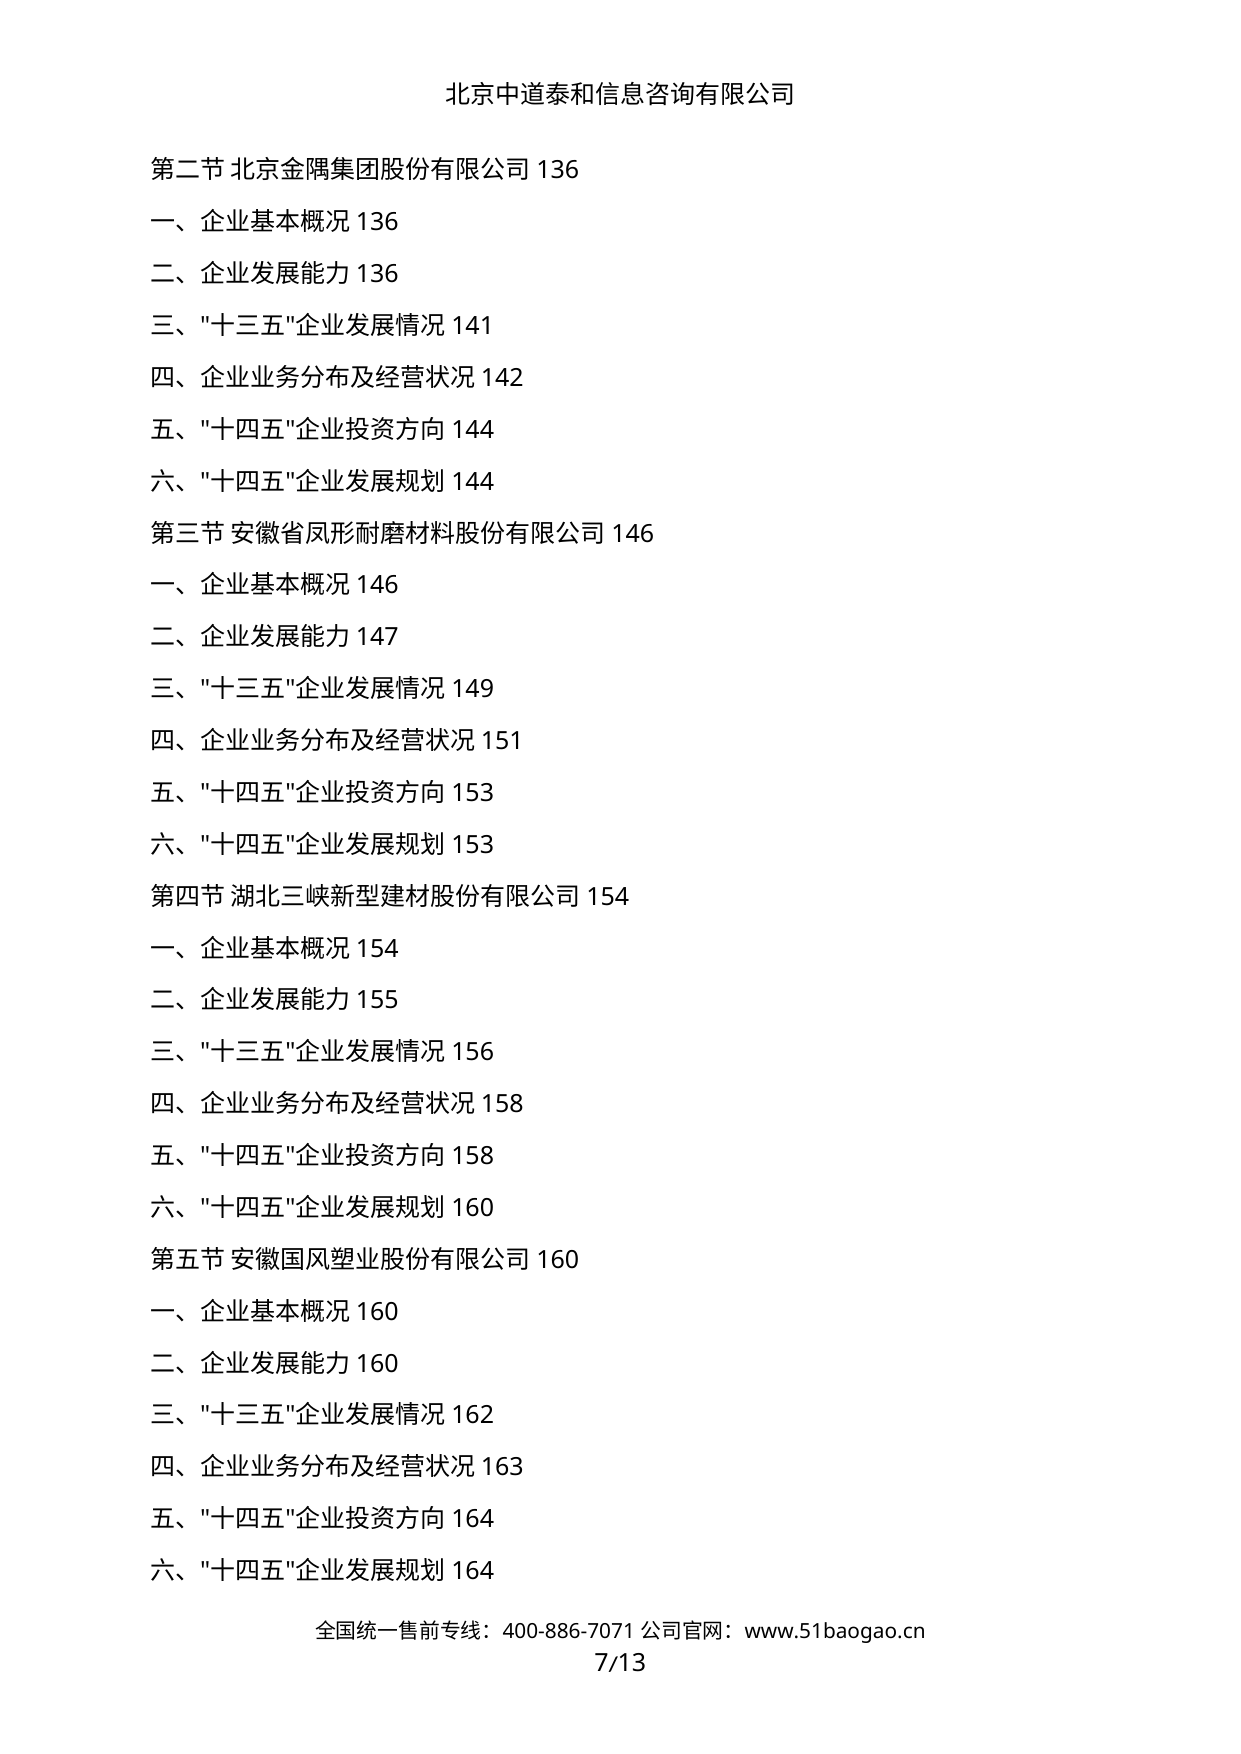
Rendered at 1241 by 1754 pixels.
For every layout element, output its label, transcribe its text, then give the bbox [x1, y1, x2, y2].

text 第四节 湖北三峡新型建材股份有限公司 154 [150, 876, 1090, 912]
text 二、企业发展能力 136 [150, 254, 1090, 290]
text 四、企业业务分布及经营状况 158 [150, 1084, 1090, 1120]
text 六、"十四五"企业发展规划 144 [150, 461, 1090, 497]
text 五、"十四五"企业投资方向 164 [150, 1499, 1090, 1535]
text 五、"十四五"企业投资方向 144 [150, 409, 1090, 446]
text 二、企业发展能力 155 [150, 980, 1090, 1016]
text 六、"十四五"企业发展规划 153 [150, 824, 1090, 861]
text 二、企业发展能力 147 [150, 617, 1090, 653]
text 第三节 安徽省凤形耐磨材料股份有限公司 146 [150, 513, 1090, 549]
text 第二节 北京金隅集团股份有限公司 136 [150, 150, 1090, 186]
text 六、"十四五"企业发展规划 160 [150, 1187, 1090, 1224]
text 四、企业业务分布及经营状况 163 [150, 1447, 1090, 1483]
text 第五节 安徽国风塑业股份有限公司 160 [150, 1239, 1090, 1276]
text 六、"十四五"企业发展规划 164 [150, 1551, 1090, 1587]
text 一、企业基本概况 146 [150, 565, 1090, 601]
text 三、"十三五"企业发展情况 149 [150, 669, 1090, 705]
text 五、"十四五"企业投资方向 158 [150, 1136, 1090, 1172]
text 四、企业业务分布及经营状况 142 [150, 357, 1090, 394]
text 三、"十三五"企业发展情况 162 [150, 1395, 1090, 1431]
text 三、"十三五"企业发展情况 141 [150, 306, 1090, 342]
text 一、企业基本概况 154 [150, 928, 1090, 964]
text 一、企业基本概况 136 [150, 202, 1090, 238]
text 五、"十四五"企业投资方向 153 [150, 772, 1090, 809]
text 二、企业发展能力 160 [150, 1343, 1090, 1379]
text 一、企业基本概况 160 [150, 1291, 1090, 1327]
text 四、企业业务分布及经营状况 151 [150, 721, 1090, 757]
text 三、"十三五"企业发展情况 156 [150, 1032, 1090, 1068]
